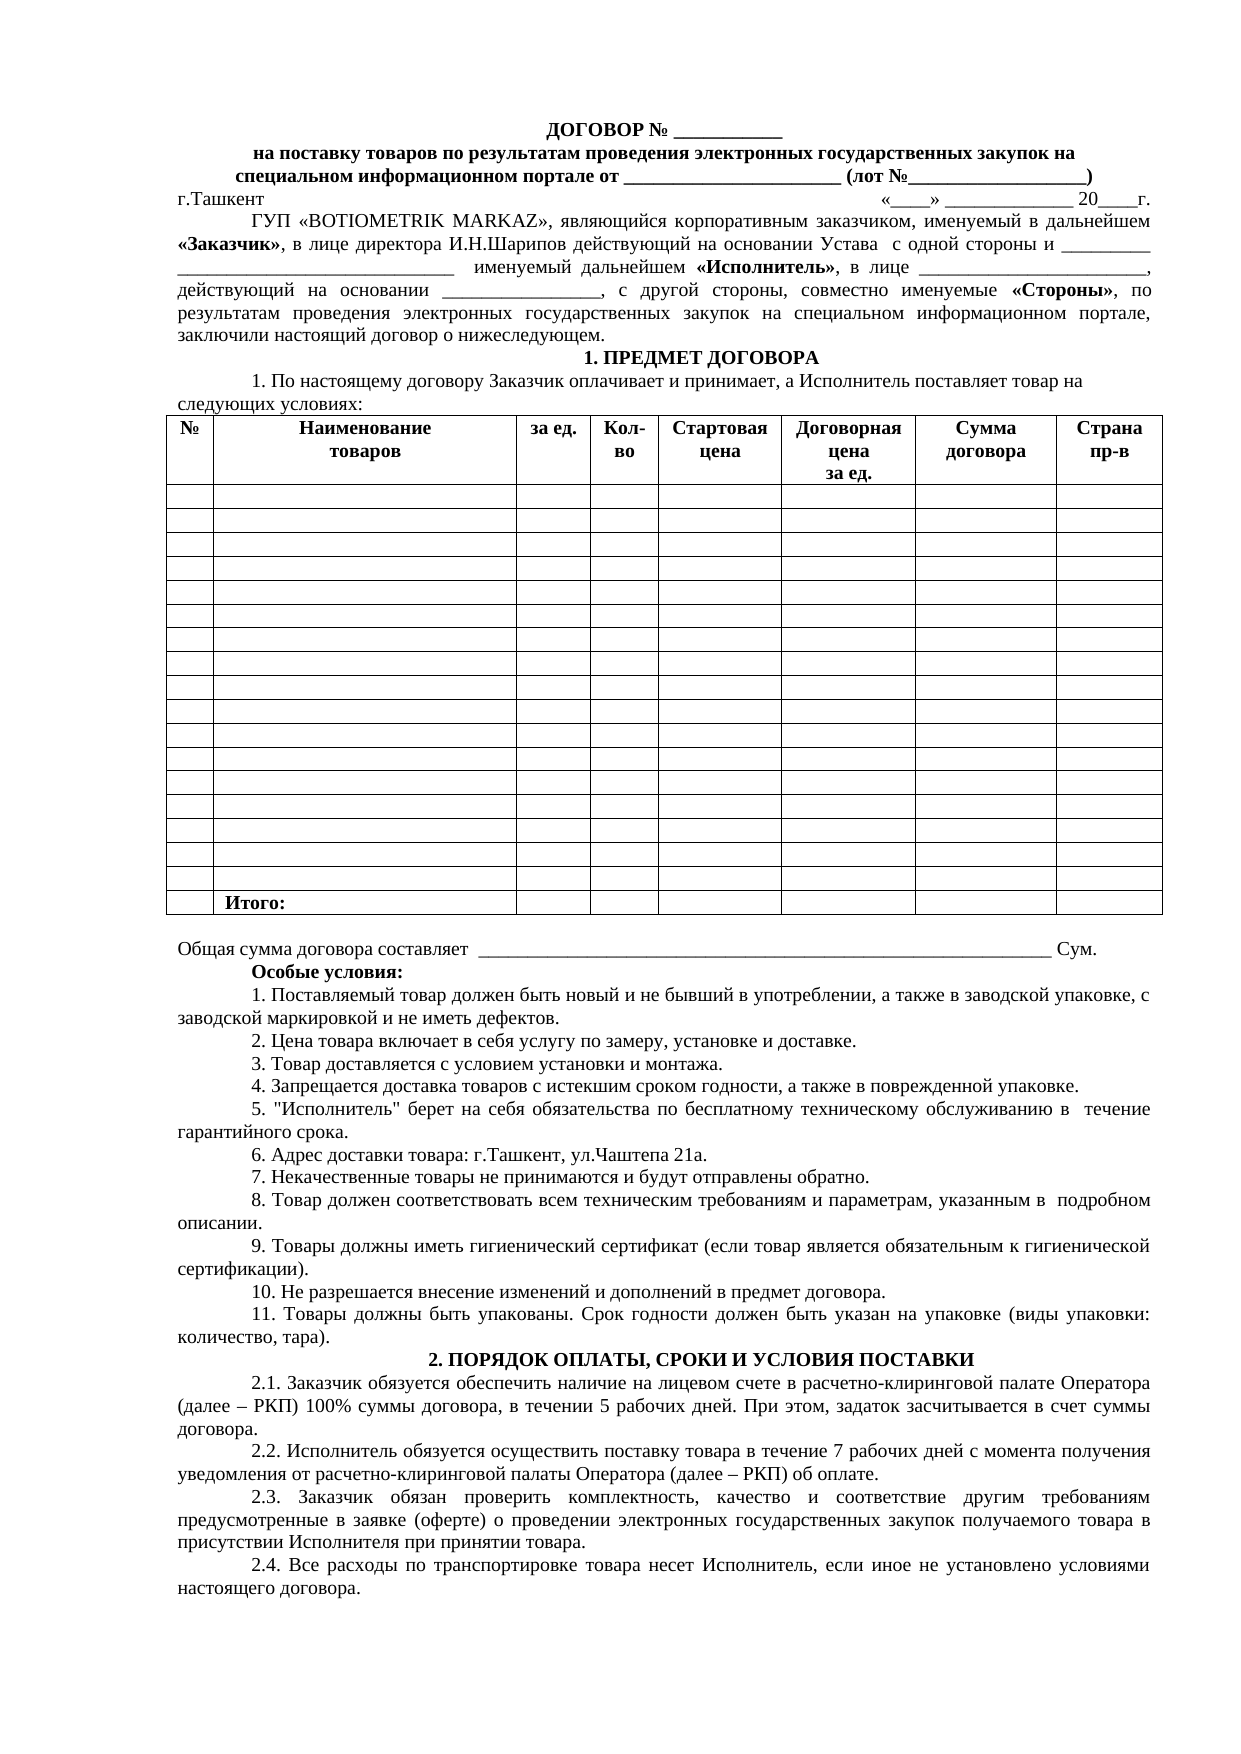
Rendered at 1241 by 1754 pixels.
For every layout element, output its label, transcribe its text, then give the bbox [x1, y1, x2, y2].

table_cell [782, 795, 915, 818]
table_cell [659, 843, 781, 866]
table_cell [659, 795, 781, 818]
table_cell [659, 771, 781, 794]
table_cell [517, 628, 590, 651]
table_cell [517, 676, 590, 699]
table_cell [167, 605, 213, 627]
text 10. Не разрешается внесение изменений и дополнений в предмет договора. [177, 1279, 1152, 1302]
table_cell [916, 700, 1056, 723]
text 1. Поставляемый товар должен быть новый и не бывший в употреблении, а также в заводской упаковке, с заводской маркировкой и не иметь дефектов. [177, 983, 1152, 1029]
table_cell [167, 652, 213, 675]
table_cell [167, 843, 213, 866]
text 2.4. Все расходы по транспортировке товара несет Исполнитель, если иное не установлено условиями настоящего договора. [177, 1553, 1152, 1599]
table_cell [659, 819, 781, 842]
table_cell [591, 652, 658, 675]
table_cell [167, 485, 213, 508]
table_cell [591, 605, 658, 627]
table_cell [591, 676, 658, 699]
table_cell [517, 771, 590, 794]
table_cell [167, 581, 213, 603]
table_cell [517, 748, 590, 770]
table_cell [659, 700, 781, 723]
text 6. Адрес доставки товара: г.Ташкент, ул.Чаштепа 21а. [177, 1143, 1152, 1166]
table_cell [591, 843, 658, 866]
table_cell [782, 628, 915, 651]
table_cell [782, 700, 915, 723]
table_cell [916, 652, 1056, 675]
text ГУП «BOTIOMETRIK MARKAZ», являющийся корпоративным заказчиком, именуемый в дальнейшем «Заказчик», в лице директора И.Н.Шарипов действующий на основании Устава с одной стороны и _________ ____________________________ именуемый дальнейшем «Исполнитель», в лице _______________________, действующий на основании ________________, с другой стороны, совместно именуемые «Стороны», по результатам проведения электронных государственных закупок на специальном информационном портале, заключили настоящий договор о нижеследующем. [177, 209, 1152, 346]
table_cell [167, 891, 213, 913]
table_cell [591, 891, 658, 913]
table_cell [214, 819, 516, 842]
table_cell [214, 771, 516, 794]
text 2.3. Заказчик обязан проверить комплектность, качество и соответствие другим требованиям предусмотренные в заявке (оферте) о проведении электронных государственных закупок получаемого товара в присутствии Исполнителя при принятии товара. [177, 1485, 1152, 1553]
text г.Ташкент «____» _____________ 20____г. [177, 187, 1152, 209]
table_cell [214, 509, 516, 532]
table_cell [214, 605, 516, 627]
table_cell [517, 485, 590, 508]
table_cell [167, 676, 213, 699]
table_cell [214, 795, 516, 818]
table_cell [167, 724, 213, 747]
text 4. Запрещается доставка товаров с истекшим сроком годности, а также в поврежденной упаковке. [177, 1074, 1152, 1097]
table_cell [167, 509, 213, 532]
table_cell [782, 819, 915, 842]
table_cell [214, 748, 516, 770]
table_cell [167, 771, 213, 794]
table_cell [517, 557, 590, 579]
table_cell [517, 795, 590, 818]
table_cell [659, 628, 781, 651]
table_cell [591, 867, 658, 890]
table_cell [1057, 748, 1162, 770]
text 5. "Исполнитель" берет на себя обязательства по бесплатному техническому обслуживанию в течение гарантийного срока. [177, 1097, 1152, 1143]
table_cell [214, 676, 516, 699]
table_cell [782, 652, 915, 675]
table_cell [782, 581, 915, 603]
table_header Наименование товаров [214, 416, 516, 484]
table_cell [1057, 485, 1162, 508]
table_cell [916, 605, 1056, 627]
table_cell [591, 509, 658, 532]
table_cell [916, 485, 1056, 508]
table_cell [916, 581, 1056, 603]
table_cell [167, 748, 213, 770]
table_cell [782, 533, 915, 556]
table_cell [1057, 557, 1162, 579]
table_cell [782, 843, 915, 866]
table_cell [659, 533, 781, 556]
table_cell [214, 533, 516, 556]
table_cell [782, 605, 915, 627]
table_cell [214, 485, 516, 508]
table_cell [214, 867, 516, 890]
table_cell [1057, 628, 1162, 651]
table_cell [1057, 509, 1162, 532]
table_cell [214, 843, 516, 866]
table_cell [782, 557, 915, 579]
table_cell [591, 533, 658, 556]
table_cell Итого: [214, 891, 516, 913]
table_cell [591, 819, 658, 842]
table_cell [916, 867, 1056, 890]
text 8. Товар должен соответствовать всем техническим требованиям и параметрам, указанным в подробном описании. [177, 1188, 1152, 1234]
table_cell [659, 652, 781, 675]
table_cell [517, 581, 590, 603]
table_cell [167, 700, 213, 723]
table_cell [591, 771, 658, 794]
table_header Страна пр-в [1057, 416, 1162, 484]
table_cell [214, 557, 516, 579]
table_cell [1057, 843, 1162, 866]
table_cell [916, 724, 1056, 747]
text 2. ПОРЯДОК ОПЛАТЫ, СРОКИ И УСЛОВИЯ ПОСТАВКИ [177, 1348, 1152, 1371]
table_cell [517, 700, 590, 723]
text 2. Цена товара включает в себя услугу по замеру, установке и доставке. [177, 1029, 1152, 1051]
text 9. Товары должны иметь гигиенический сертификат (если товар является обязательным к гигиенической сертификации). [177, 1234, 1152, 1279]
table_header Кол- во [591, 416, 658, 484]
table_cell [659, 557, 781, 579]
table_header за ед. [517, 416, 590, 484]
table_cell [782, 485, 915, 508]
table_cell [659, 509, 781, 532]
table_cell [167, 795, 213, 818]
table_cell [659, 867, 781, 890]
text 7. Некачественные товары не принимаются и будут отправлены обратно. [177, 1166, 1152, 1188]
table_cell [1057, 891, 1162, 913]
table_cell [517, 509, 590, 532]
table_cell [1057, 867, 1162, 890]
table_cell [782, 891, 915, 913]
table_cell [167, 628, 213, 651]
table_cell [591, 724, 658, 747]
table_cell [1057, 676, 1162, 699]
table_header № [167, 416, 213, 484]
table_cell [214, 700, 516, 723]
table_cell [659, 676, 781, 699]
table_cell [659, 724, 781, 747]
table_cell [517, 605, 590, 627]
table_cell [167, 533, 213, 556]
text ДОГОВОР № ___________ [177, 118, 1152, 141]
table_cell [659, 581, 781, 603]
table_cell [916, 819, 1056, 842]
text Особые условия: [177, 960, 1152, 983]
table_header Сумма договора [916, 416, 1056, 484]
table_cell [1057, 652, 1162, 675]
table_cell [517, 724, 590, 747]
table_cell [591, 795, 658, 818]
table_cell [1057, 581, 1162, 603]
table_cell [1057, 819, 1162, 842]
table_cell [782, 724, 915, 747]
table_cell [517, 533, 590, 556]
table_cell [517, 867, 590, 890]
table_cell [591, 748, 658, 770]
table_cell [916, 795, 1056, 818]
table_cell [782, 748, 915, 770]
table_cell [659, 485, 781, 508]
table_cell [167, 867, 213, 890]
table_cell [167, 819, 213, 842]
table_cell [916, 748, 1056, 770]
table_cell [591, 557, 658, 579]
table_cell [591, 628, 658, 651]
table_cell [659, 605, 781, 627]
table_header Стартовая цена [659, 416, 781, 484]
table_cell [1057, 724, 1162, 747]
table_cell [1057, 700, 1162, 723]
table_cell [782, 867, 915, 890]
text специальном информационном портале от ______________________ (лот №__________________) [177, 164, 1152, 187]
table_cell [782, 771, 915, 794]
table_cell [1057, 533, 1162, 556]
table_cell [517, 891, 590, 913]
table_cell [517, 843, 590, 866]
table_cell [916, 771, 1056, 794]
table_cell [916, 676, 1056, 699]
text 11. Товары должны быть упакованы. Срок годности должен быть указан на упаковке (виды упаковки: количество, тара). [177, 1302, 1152, 1348]
table_cell [214, 652, 516, 675]
text 3. Товар доставляется с условием установки и монтажа. [177, 1051, 1152, 1074]
text Общая сумма договора составляет __________________________________________________________ Сум. [177, 937, 1152, 960]
table_cell [1057, 795, 1162, 818]
table_cell [659, 891, 781, 913]
table_cell [214, 724, 516, 747]
table_cell [916, 628, 1056, 651]
table_cell [916, 557, 1056, 579]
table_cell [1057, 605, 1162, 627]
text на поставку товаров по результатам проведения электронных государственных закупок на [177, 141, 1152, 164]
table_cell [916, 509, 1056, 532]
table_cell [517, 652, 590, 675]
table_cell [591, 485, 658, 508]
table_cell [214, 581, 516, 603]
table_cell [782, 676, 915, 699]
table_cell [214, 628, 516, 651]
table_cell [916, 843, 1056, 866]
table_cell [916, 533, 1056, 556]
table_cell [591, 581, 658, 603]
table_cell [782, 509, 915, 532]
table_cell [591, 700, 658, 723]
table_cell [167, 557, 213, 579]
table_cell [1057, 771, 1162, 794]
text 1. ПРЕДМЕТ ДОГОВОРА [177, 346, 1152, 369]
text 1. По настоящему договору Заказчик оплачивает и принимает, а Исполнитель поставляет товар на следующих условиях: [177, 369, 1152, 415]
table_cell [517, 819, 590, 842]
table_header Договорная цена за ед. [782, 416, 915, 484]
table_cell [916, 891, 1056, 913]
text 2.1. Заказчик обязуется обеспечить наличие на лицевом счете в расчетно-клиринговой палате Оператора (далее – РКП) 100% суммы договора, в течении 5 рабочих дней. При этом, задаток засчитывается в счет суммы договора. [177, 1371, 1152, 1439]
table_cell [659, 748, 781, 770]
text 2.2. Исполнитель обязуется осуществить поставку товара в течение 7 рабочих дней с момента получения уведомления от расчетно-клиринговой палаты Оператора (далее – РКП) об оплате. [177, 1439, 1152, 1485]
